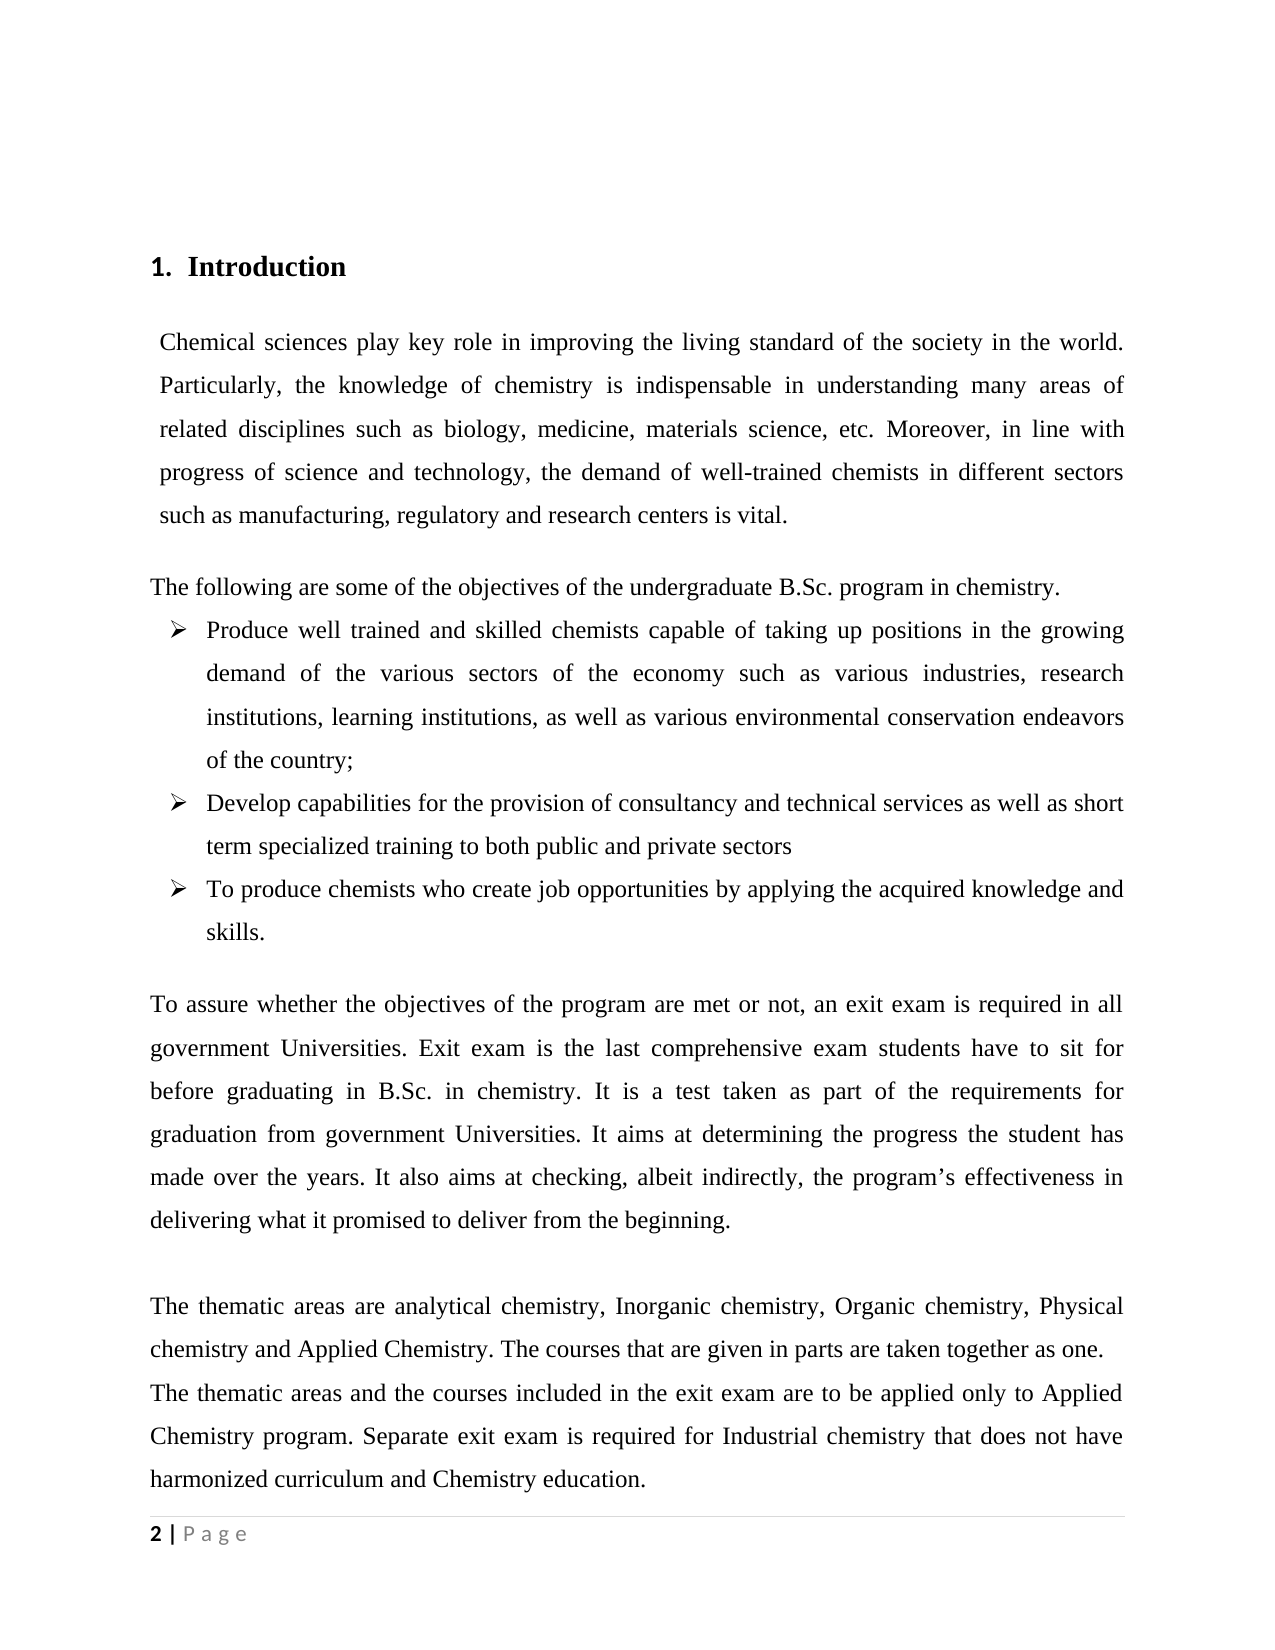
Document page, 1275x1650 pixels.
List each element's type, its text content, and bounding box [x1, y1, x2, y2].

list Introduction [150, 248, 1125, 283]
text The following are some of the objectives of the undergraduate B.Sc. program in chemistry. [150, 572, 1125, 601]
list The thematic areas are analytical chemistry, Inorganic chemistry, Organic chemistry, Physical chemistry and Applied Chemistry. The courses that are given in parts are taken together as one. [150, 1291, 1125, 1363]
list To produce chemists who create job opportunities by applying the acquired knowledge and skills. [169, 874, 1125, 946]
list The thematic areas and the courses included in the exit exam are to be applied only to Applied Chemistry program. Separate exit exam is required for Industrial chemistry that does not have harmonized curriculum and Chemistry education. [150, 1378, 1125, 1493]
list To assure whether the objectives of the program are met or not, an exit exam is required in all government Universities. Exit exam is the last comprehensive exam students have to sit for before graduating in B.Sc. in chemistry. It is a test taken as part of the requirements for graduation from government Universities. It aims at determining the progress the student has made over the years. It also aims at checking, albeit indirectly, the program’s effectiveness in delivering what it promised to deliver from the beginning. [150, 989, 1125, 1234]
list Develop capabilities for the provision of consultancy and technical services as well as short term specialized training to both public and private sectors [169, 788, 1125, 860]
list Chemical sciences play key role in improving the living standard of the society in the world. Particularly, the knowledge of chemistry is indispensable in understanding many areas of related disciplines such as biology, medicine, materials science, etc. Moreover, in line with progress of science and technology, the demand of well-trained chemists in different sectors such as manufacturing, regulatory and research centers is vital. [159, 327, 1125, 529]
list Produce well trained and skilled chemists capable of taking up positions in the growing demand of the various sectors of the economy such as various industries, research institutions, learning institutions, as well as various environmental conservation endeavors of the country; [169, 615, 1125, 773]
